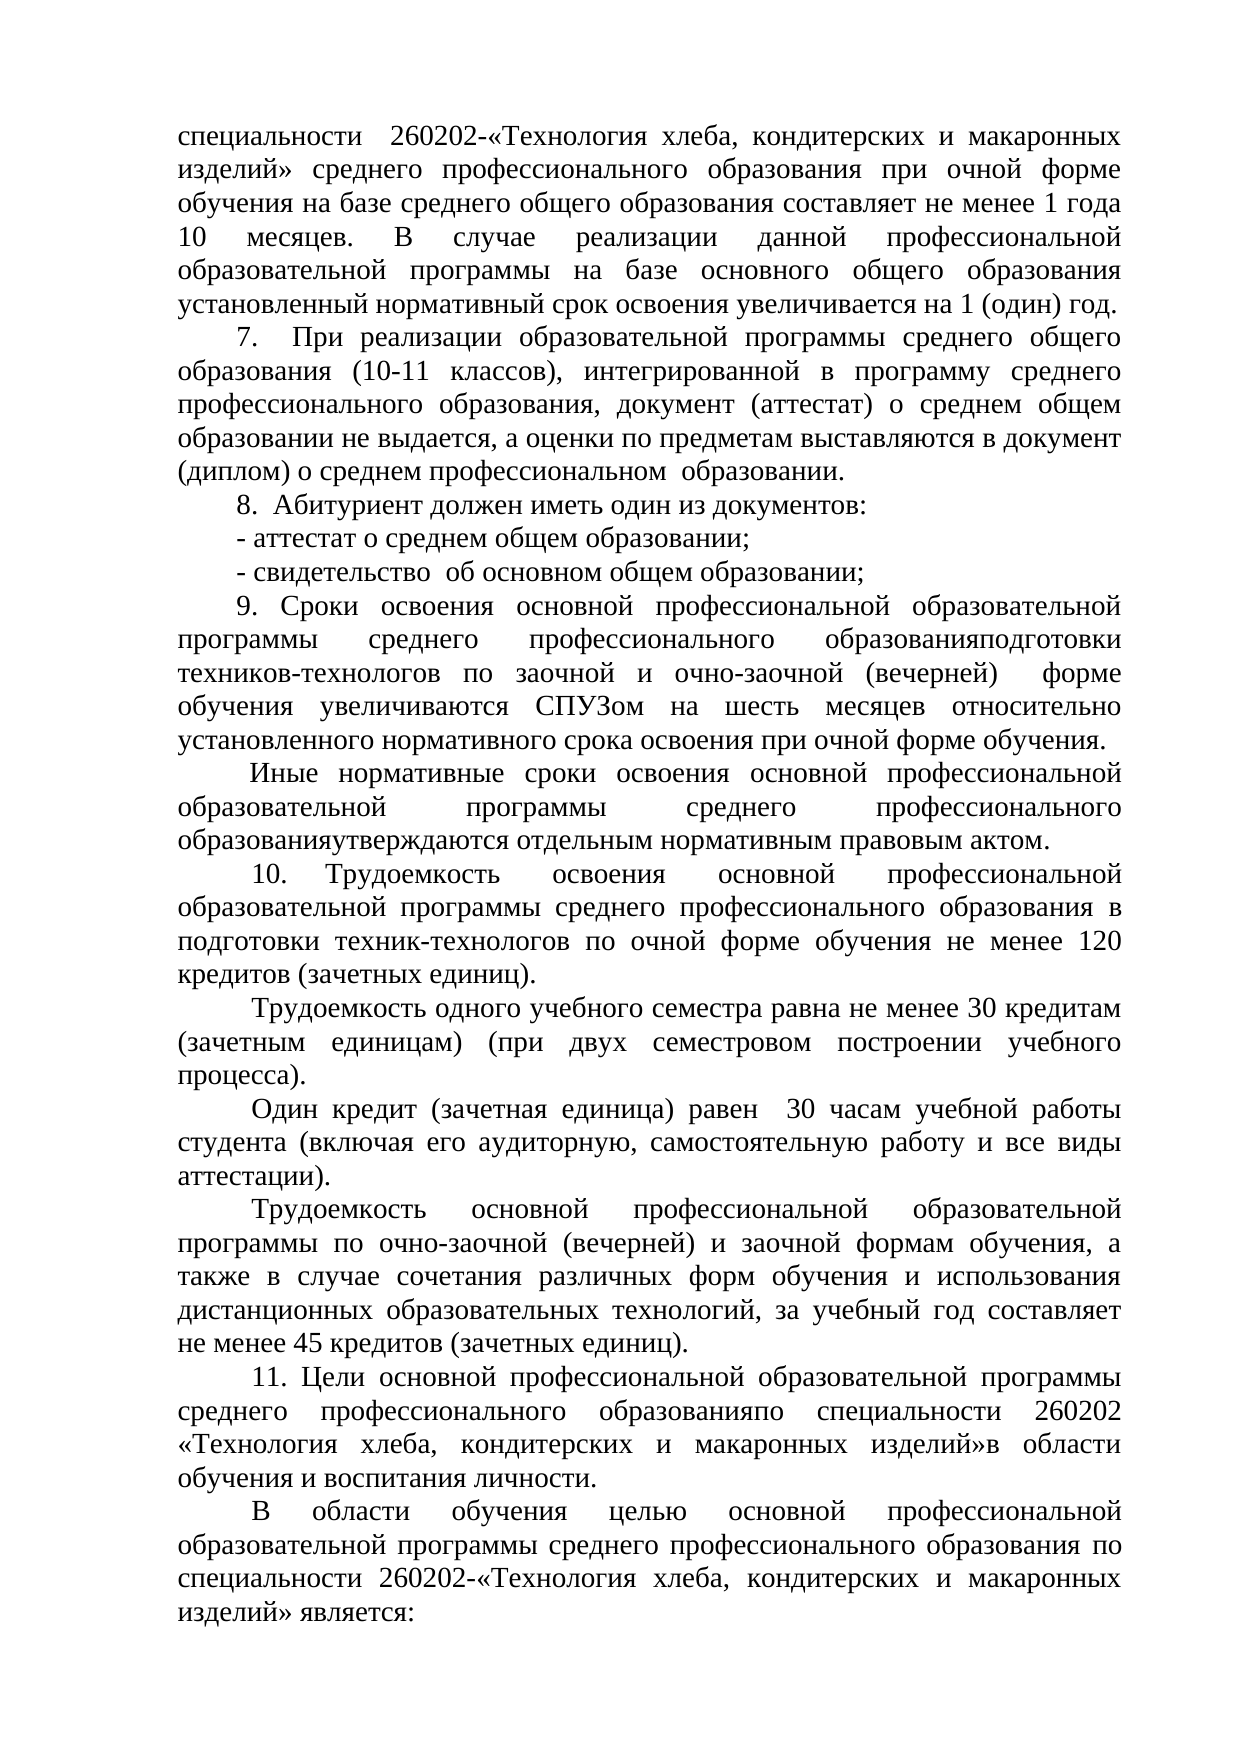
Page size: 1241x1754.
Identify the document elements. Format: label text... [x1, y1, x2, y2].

text 11. Цели основной профессиональной образовательной программы среднего профессионального образованияпо специальности 260202 «Технология хлеба, кондитерских и макаронных изделий»в области обучения и воспитания личности. [177, 1359, 1122, 1493]
text Иные нормативные сроки освоения основной профессиональной образовательной программы среднего профессионального образованияутверждаются отдельным нормативным правовым актом. [177, 755, 1122, 856]
text Трудоемкость одного учебного семестра равна не менее 30 кредитам (зачетным единицам) (при двух семестровом построении учебного процесса). [177, 990, 1122, 1091]
text 9. Сроки освоения основной профессиональной образовательной программы среднего профессионального образованияподготовки техников-технологов по заочной и очно-заочной (вечерней) форме обучения увеличиваются СПУЗом на шесть месяцев относительно установленного нормативного срока освоения при очной форме обучения. [177, 588, 1122, 755]
text 8. Абитуриент должен иметь один из документов: [177, 487, 1122, 521]
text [177, 118, 1122, 319]
text - свидетельство об основном общем образовании; [177, 554, 1122, 588]
text 7. При реализации образовательной программы среднего общего образования (10-11 классов), интегрированной в программу среднего профессионального образования, документ (аттестат) о среднем общем образовании не выдается, а оценки по предметам выставляются в документ (диплом) о среднем профессиональном образовании. [177, 319, 1122, 487]
text Один кредит (зачетная единица) равен 30 часам учебной работы студента (включая его аудиторную, самостоятельную работу и все виды аттестации). [177, 1091, 1122, 1191]
text Трудоемкость основной профессиональной образовательной программы по очно-заочной (вечерней) и заочной формам обучения, а также в случае сочетания различных форм обучения и использования дистанционных образовательных технологий, за учебный год составляет не менее 45 кредитов (зачетных единиц). [177, 1191, 1122, 1359]
text В области обучения целью основной профессиональной образовательной программы среднего профессионального образования по специальности 260202-«Технология хлеба, кондитерских и макаронных изделий» является: [177, 1493, 1122, 1627]
text 10. Трудоемкость освоения основной профессиональной образовательной программы среднего профессионального образования в подготовки техник-технологов по очной форме обучения не менее 120 кредитов (зачетных единиц). [177, 856, 1122, 990]
text - аттестат о среднем общем образовании; [177, 521, 1122, 554]
